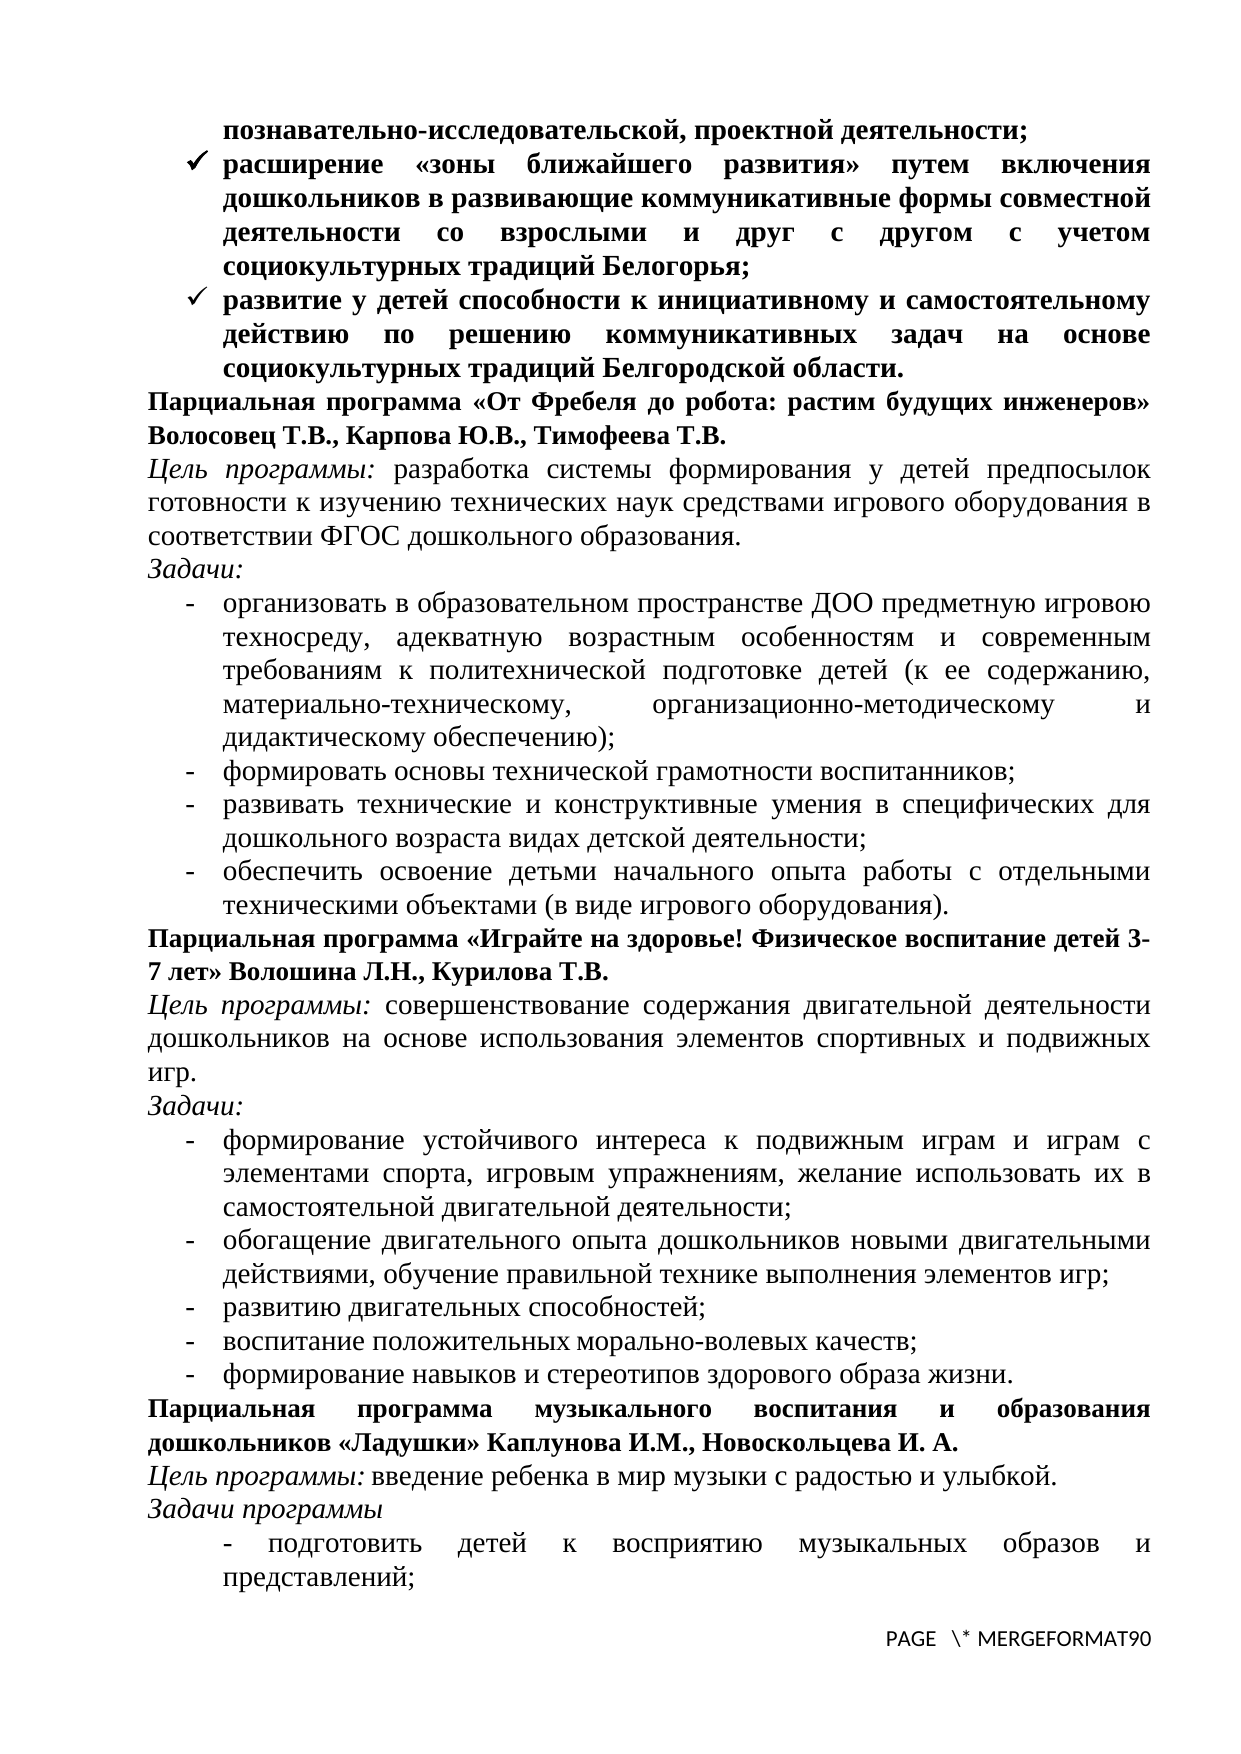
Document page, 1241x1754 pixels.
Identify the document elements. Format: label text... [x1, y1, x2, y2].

text Парциальная программа «Играйте на здоровье! Физическое воспитание детей 3-7 лет» Волошина Л.Н., Курилова Т.В. [148, 921, 1152, 988]
text Задачи: [148, 552, 1152, 585]
text Цель программы: совершенствование содержания двигательной деятельности дошкольников на основе использования элементов спортивных и подвижных игр. [148, 988, 1152, 1088]
text Цель программы: разработка системы формирования у детей предпосылок готовности к изучению технических наук средствами игрового оборудования в соответствии ФГОС дошкольного образования. [148, 451, 1152, 552]
list организовать в образовательном пространстве ДОО предметную игровою техносреду, адекватную возрастным особенностям и современным требованиям к политехнической подготовке детей (к ее содержанию, материально-техническому, организационно-методическому и дидактическому обеспечению); [185, 585, 1152, 753]
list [185, 112, 1152, 146]
list развивать технические и конструктивные умения в специфических для дошкольного возраста видах детской деятельности; [185, 786, 1152, 853]
list обеспечить освоение детьми начального опыта работы с отдельными техническими объектами (в виде игрового оборудования). [185, 853, 1152, 921]
text Парциальная программа музыкального воспитания и образования дошкольников «Ладушки» Каплунова И.М., Новоскольцева И. А. [148, 1390, 1152, 1458]
list формирование навыков и стереотипов здорового образа жизни. [185, 1357, 1152, 1390]
list формировать основы технической грамотности воспитанников; [185, 753, 1152, 786]
list развитию двигательных способностей; [185, 1289, 1152, 1323]
list развитие у детей способности к инициативному и самостоятельному действию по решению коммуникативных задач на основе социокультурных традиций Белгородской области. [185, 282, 1152, 384]
list формирование устойчивого интереса к подвижным играм и играм с элементами спорта, игровым упражнениям, желание использовать их в самостоятельной двигательной деятельности; [185, 1122, 1152, 1222]
text Задачи: [148, 1088, 1152, 1122]
list Задачи программы [148, 1492, 1152, 1525]
list воспитание положительных морально-волевых качеств; [185, 1323, 1152, 1357]
list - подготовить детей к восприятию музыкальных образов и представлений; [223, 1525, 1152, 1592]
text Цель программы: введение ребенка в мир музыки с радостью и улыбкой. [148, 1458, 1152, 1492]
list расширение «зоны ближайшего развития» путем включения дошкольников в развивающие коммуникативные формы совместной деятельности со взрослыми и друг с другом с учетом социокультурных традиций Белогорья; [185, 146, 1152, 282]
list обогащение двигательного опыта дошкольников новыми двигательными действиями, обучение правильной технике выполнения элементов игр; [185, 1222, 1152, 1289]
text Парциальная программа «От Фребеля до робота: растим будущих инженеров» Волосовец Т.В., Карпова Ю.В., Тимофеева Т.В. [148, 384, 1152, 451]
